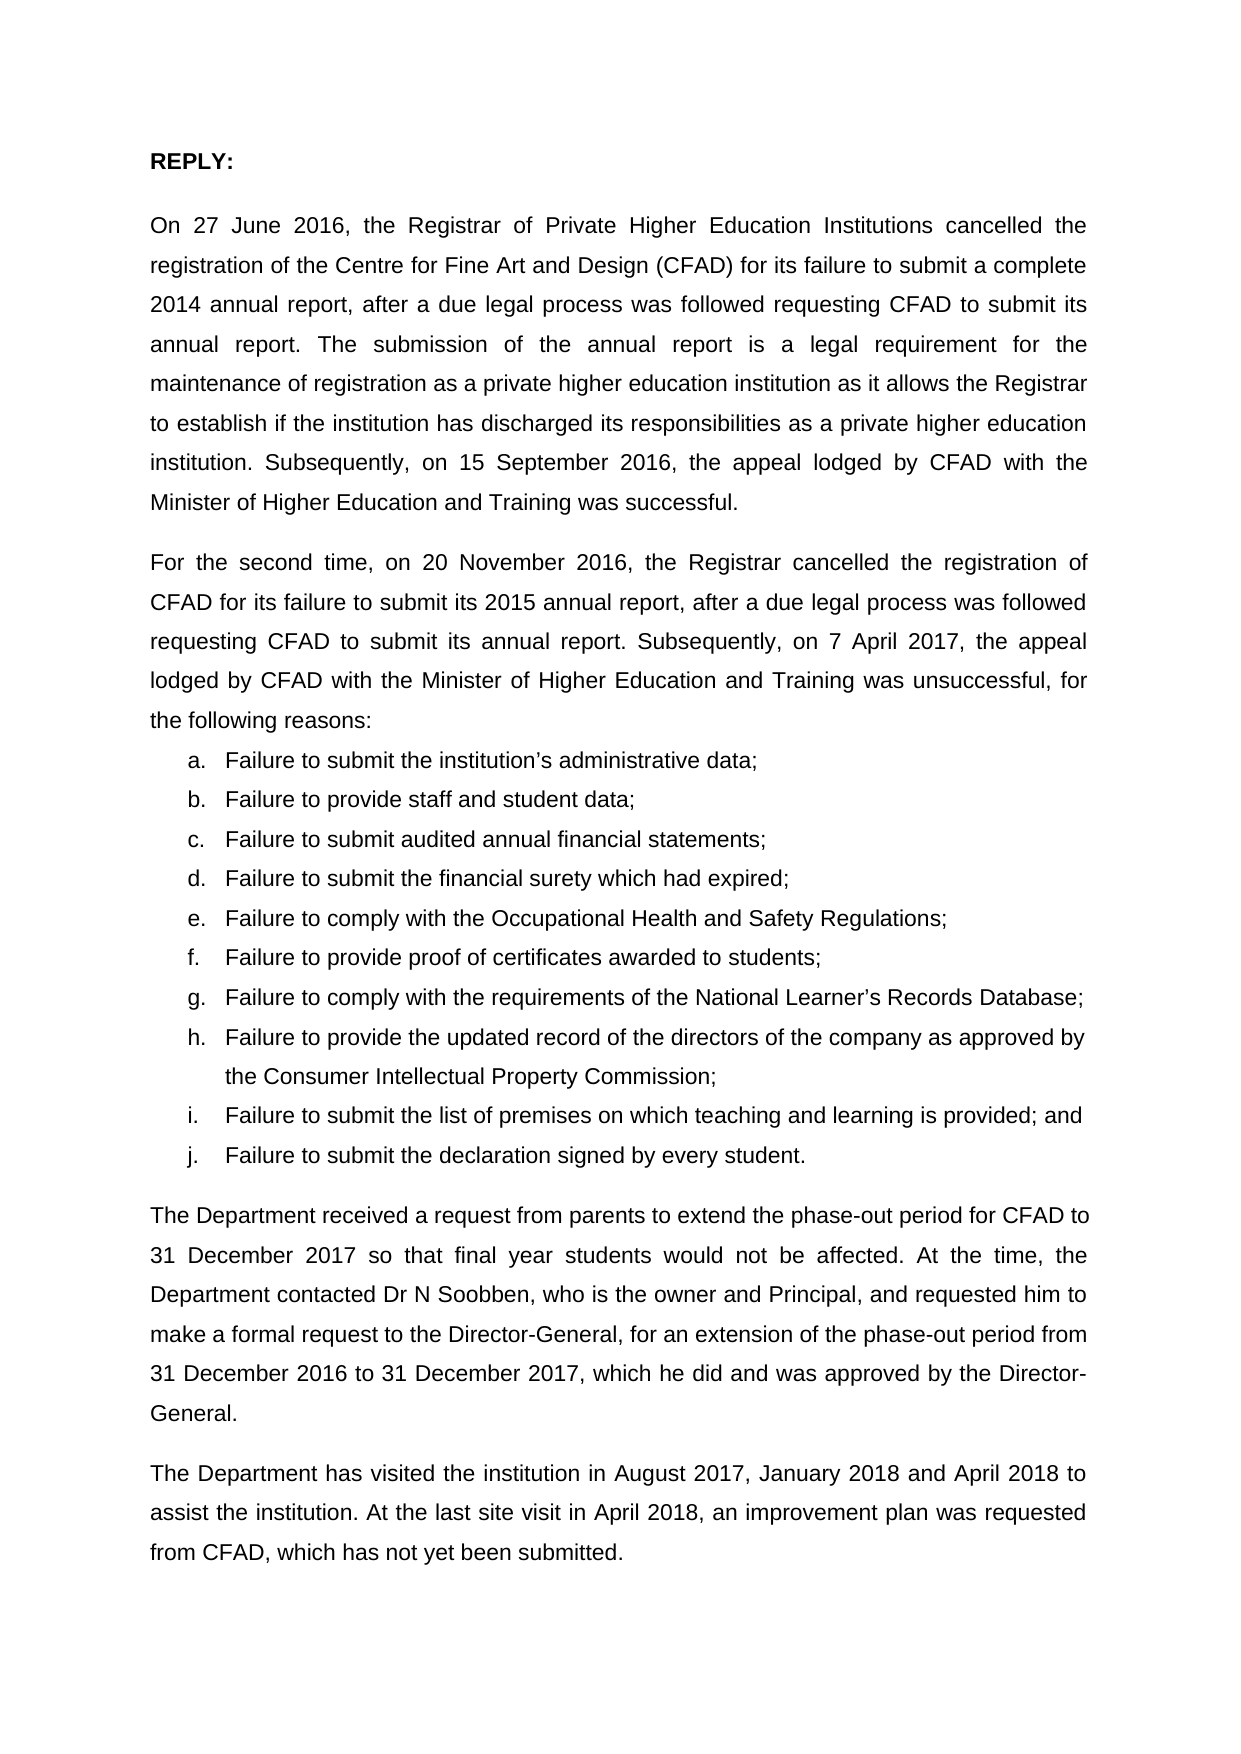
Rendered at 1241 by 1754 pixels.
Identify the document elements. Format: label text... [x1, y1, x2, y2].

list Failure to submit the list of premises on which teaching and learning is provided; and [187, 1102, 1103, 1129]
list Failure to submit the declaration signed by every student. [187, 1142, 1103, 1168]
list Failure to submit the institution’s administrative data; [187, 747, 1103, 773]
list Failure to submit audited annual financial statements; [187, 826, 1103, 852]
text For the second time, on 20 November 2016, the Registrar cancelled the registration of CFAD for its failure to submit its 2015 annual report, after a due legal process was followed requesting CFAD to submit its annual report. Subsequently, on 7 April 2017, the appeal lodged by CFAD with the Minister of Higher Education and Training was unsuccessful, for the following reasons: [150, 549, 1088, 733]
text On 27 June 2016, the Registrar of Private Higher Education Institutions cancelled the registration of the Centre for Fine Art and Design (CFAD) for its failure to submit a complete 2014 annual report, after a due legal process was followed requesting CFAD to submit its annual report. The submission of the annual report is a legal requirement for the maintenance of registration as a private higher education institution as it allows the Registrar to establish if the institution has discharged its responsibilities as a private higher education institution. Subsequently, on 15 September 2016, the appeal lodged by CFAD with the Minister of Higher Education and Training was successful. [150, 212, 1088, 515]
list Failure to provide proof of certificates awarded to students; [187, 944, 1103, 971]
list Failure to provide staff and student data; [187, 786, 1103, 812]
list Failure to submit the financial surety which had expired; [187, 865, 1103, 891]
list Failure to comply with the requirements of the National Learner’s Records Database; [187, 984, 1103, 1010]
list Failure to comply with the Occupational Health and Safety Regulations; [187, 905, 1103, 931]
text The Department has visited the institution in August 2017, January 2018 and April 2018 to assist the institution. At the last site visit in April 2018, an improvement plan was requested from CFAD, which has not yet been submitted. [150, 1460, 1088, 1565]
text The Department received a request from parents to extend the phase-out period for CFAD to [150, 1202, 1103, 1228]
text 31 December 2017 so that final year students would not be affected. At the time, the Department contacted Dr N Soobben, who is the owner and Principal, and requested him to make a formal request to the Director-General, for an extension of the phase-out period from 31 December 2016 to 31 December 2017, which he did and was approved by the Director- General. [150, 1242, 1088, 1426]
text REPLY: [150, 148, 1103, 174]
list Failure to provide the updated record of the directors of the company as approved by the Consumer Intellectual Property Commission; [187, 1023, 1090, 1089]
